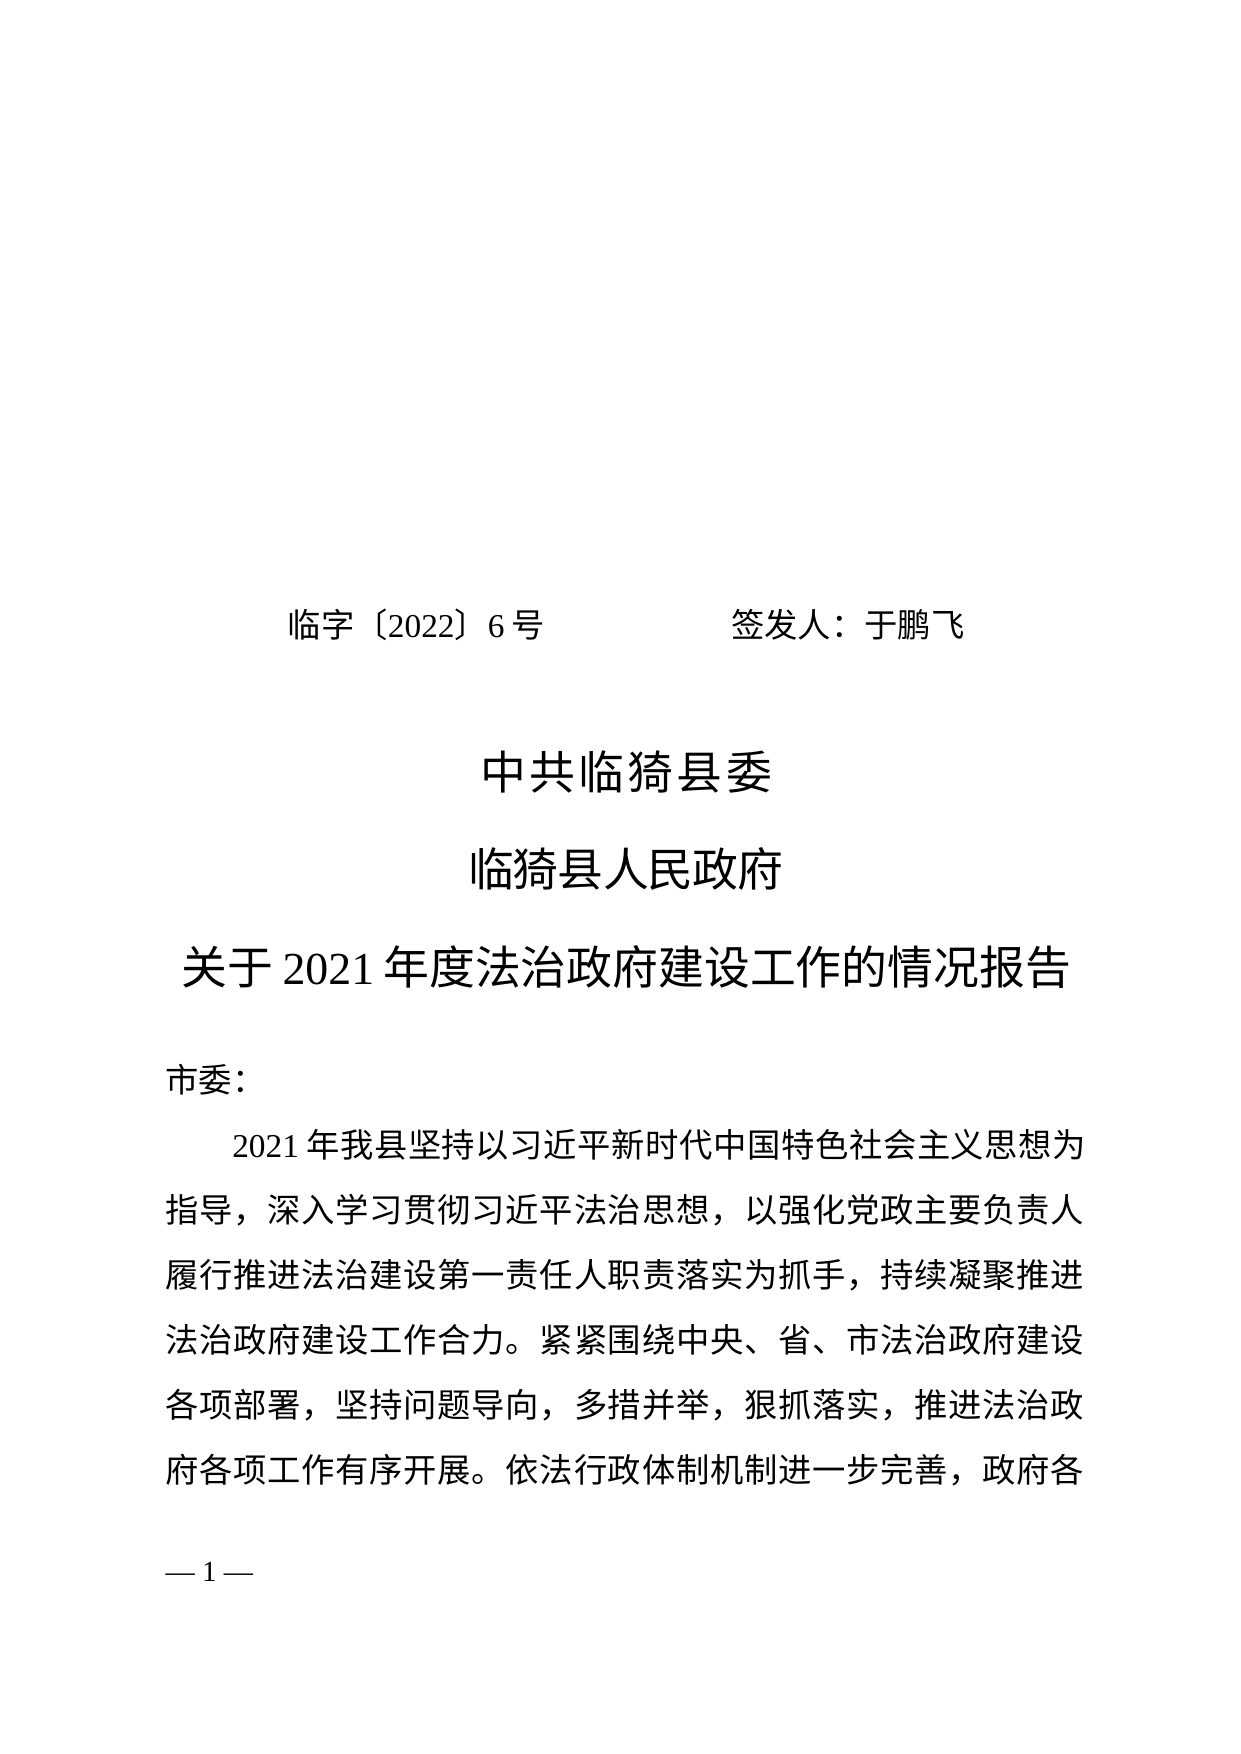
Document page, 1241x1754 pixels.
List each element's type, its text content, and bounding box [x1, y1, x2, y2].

text 临字〔2022〕6号 签发人：于鹏飞 [165, 590, 1087, 655]
text 市委： [165, 1046, 1087, 1111]
text 临猗县人民政府 [165, 818, 1087, 915]
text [165, 1111, 1087, 1501]
text 关于2021年度法治政府建设工作的情况报告 [165, 915, 1087, 1013]
text 中共临猗县委 [165, 720, 1087, 818]
